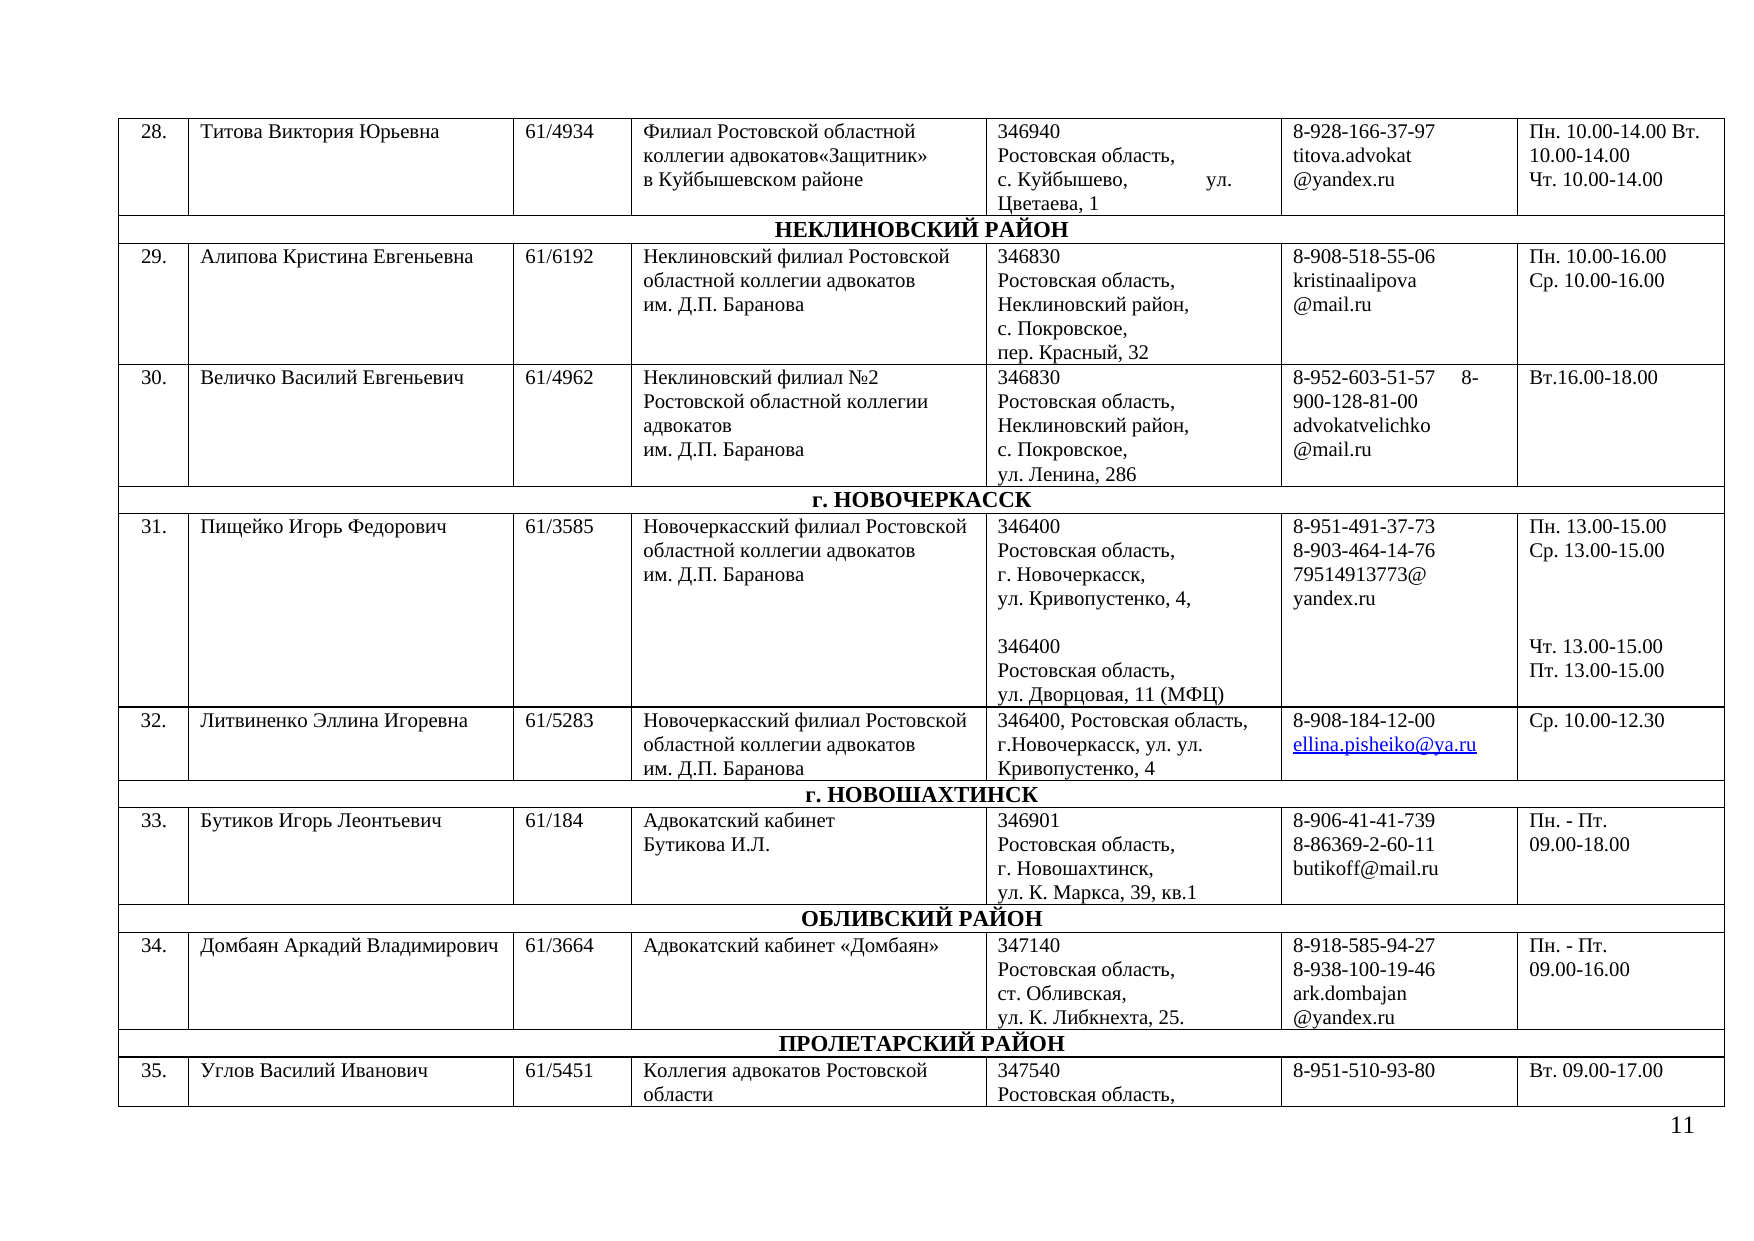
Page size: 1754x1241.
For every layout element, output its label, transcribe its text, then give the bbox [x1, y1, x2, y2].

table_cell Ср. 10.00-12.30 [1518, 708, 1724, 780]
table_cell 347140 Ростовская область, ст. Обливская, ул. К. Либкнехта, 25. [987, 933, 1281, 1029]
table_cell 8-906-41-41-739 8-86369-2-60-11 butikoff@mail.ru [1282, 808, 1517, 904]
table_cell 61/6192 [514, 244, 631, 364]
table_cell 34. [119, 933, 188, 1029]
table_cell Бутиков Игорь Леонтьевич [189, 808, 513, 904]
table_cell 346400 Ростовская область, г. Новочеркасск, ул. Кривопустенко, 4, 346400 Ростовская область, ул. Дворцовая, 11 (МФЦ) [987, 514, 1281, 706]
table_cell Неклиновский филиал Ростовской областной коллегии адвокатов им. Д.П. Баранова [632, 244, 986, 364]
table_cell г. НОВОШАХТИНСК [119, 781, 1724, 807]
table_cell 8-918-585-94-27 8-938-100-19-46 ark.dombajan @yandex.ru [1282, 933, 1517, 1029]
table_cell 35. [119, 1058, 188, 1106]
table_cell ОБЛИВСКИЙ РАЙОН [119, 905, 1724, 932]
table_cell Пищейко Игорь Федорович [189, 514, 513, 706]
table_cell 346830 Ростовская область, Неклиновский район, с. Покровское, пер. Красный, 32 [987, 244, 1281, 364]
table_cell Неклиновский филиал №2 Ростовской областной коллегии адвокатов им. Д.П. Баранова [632, 365, 986, 486]
table_cell 8-951-510-93-80 [1282, 1058, 1517, 1106]
table_cell ПРОЛЕТАРСКИЙ РАЙОН [119, 1030, 1724, 1056]
table_cell г. НОВОЧЕРКАССК [119, 487, 1724, 513]
table_cell 8-951-491-37-73 8-903-464-14-76 79514913773@ yandex.ru [1282, 514, 1517, 706]
table_cell 29. [119, 244, 188, 364]
table_cell Адвокатский кабинет «Домбаян» [632, 933, 986, 1029]
table_cell 61/3585 [514, 514, 631, 706]
table_cell Величко Василий Евгеньевич [189, 365, 513, 486]
table_cell 346901 Ростовская область, г. Новошахтинск, ул. К. Маркса, 39, кв.1 [987, 808, 1281, 904]
table_cell 30. [119, 365, 188, 486]
table_cell Новочеркасский филиал Ростовской областной коллегии адвокатов им. Д.П. Баранова [632, 708, 986, 780]
table_cell 61/5283 [514, 708, 631, 780]
table_cell 61/3664 [514, 933, 631, 1029]
table_cell Новочеркасский филиал Ростовской областной коллегии адвокатов им. Д.П. Баранова [632, 514, 986, 706]
table_cell Литвиненко Эллина Игоревна [189, 708, 513, 780]
table_cell Пн. - Пт. 09.00-18.00 [1518, 808, 1724, 904]
table_cell 8-952-603-51-57 8-900-128-81-00 advokatvelichko @mail.ru [1282, 365, 1517, 486]
table_cell Адвокатский кабинет Бутикова И.Л. [632, 808, 986, 904]
table_cell Пн. 13.00-15.00 Ср. 13.00-15.00 Чт. 13.00-15.00 Пт. 13.00-15.00 [1518, 514, 1724, 706]
table_cell Домбаян Аркадий Владимирович [189, 933, 513, 1029]
table_cell 8-908-184-12-00 ellina.pisheiko@ya.ru [1282, 708, 1517, 780]
table_cell Пн. 10.00-14.00 Вт. 10.00-14.00 Чт. 10.00-14.00 [1518, 119, 1724, 215]
table_cell Пн. 10.00-16.00 Ср. 10.00-16.00 [1518, 244, 1724, 364]
table_cell 32. [119, 708, 188, 780]
table_cell Пн. - Пт. 09.00-16.00 [1518, 933, 1724, 1029]
table_cell НЕКЛИНОВСКИЙ РАЙОН [119, 216, 1724, 243]
table_cell Вт.16.00-18.00 [1518, 365, 1724, 486]
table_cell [632, 1058, 986, 1106]
table_cell 61/4934 [514, 119, 631, 215]
table_cell 346940 Ростовская область, с. Куйбышево, ул. Цветаева, 1 [987, 119, 1281, 215]
table_cell Титова Виктория Юрьевна [189, 119, 513, 215]
table_cell 33. [119, 808, 188, 904]
table_cell 31. [119, 514, 188, 706]
table_cell 346830 Ростовская область, Неклиновский район, с. Покровское, ул. Ленина, 286 [987, 365, 1281, 486]
table_cell Вт. 09.00-17.00 [1518, 1058, 1724, 1106]
table_cell 61/4962 [514, 365, 631, 486]
table_cell 8-928-166-37-97 titova.advokat @yandex.ru [1282, 119, 1517, 215]
table_cell 61/5451 [514, 1058, 631, 1106]
table_cell 28. [119, 119, 188, 215]
table_cell 8-908-518-55-06 kristinaalipova @mail.ru [1282, 244, 1517, 364]
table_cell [189, 1058, 513, 1106]
table_cell Алипова Кристина Евгеньевна [189, 244, 513, 364]
table_cell 61/184 [514, 808, 631, 904]
table_cell Филиал Ростовской областной коллегии адвокатов«Защитник» в Куйбышевском районе [632, 119, 986, 215]
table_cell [987, 1058, 1281, 1106]
table_cell 346400, Ростовская область, г.Новочеркасск, ул. ул. Кривопустенко, 4 [987, 708, 1281, 780]
